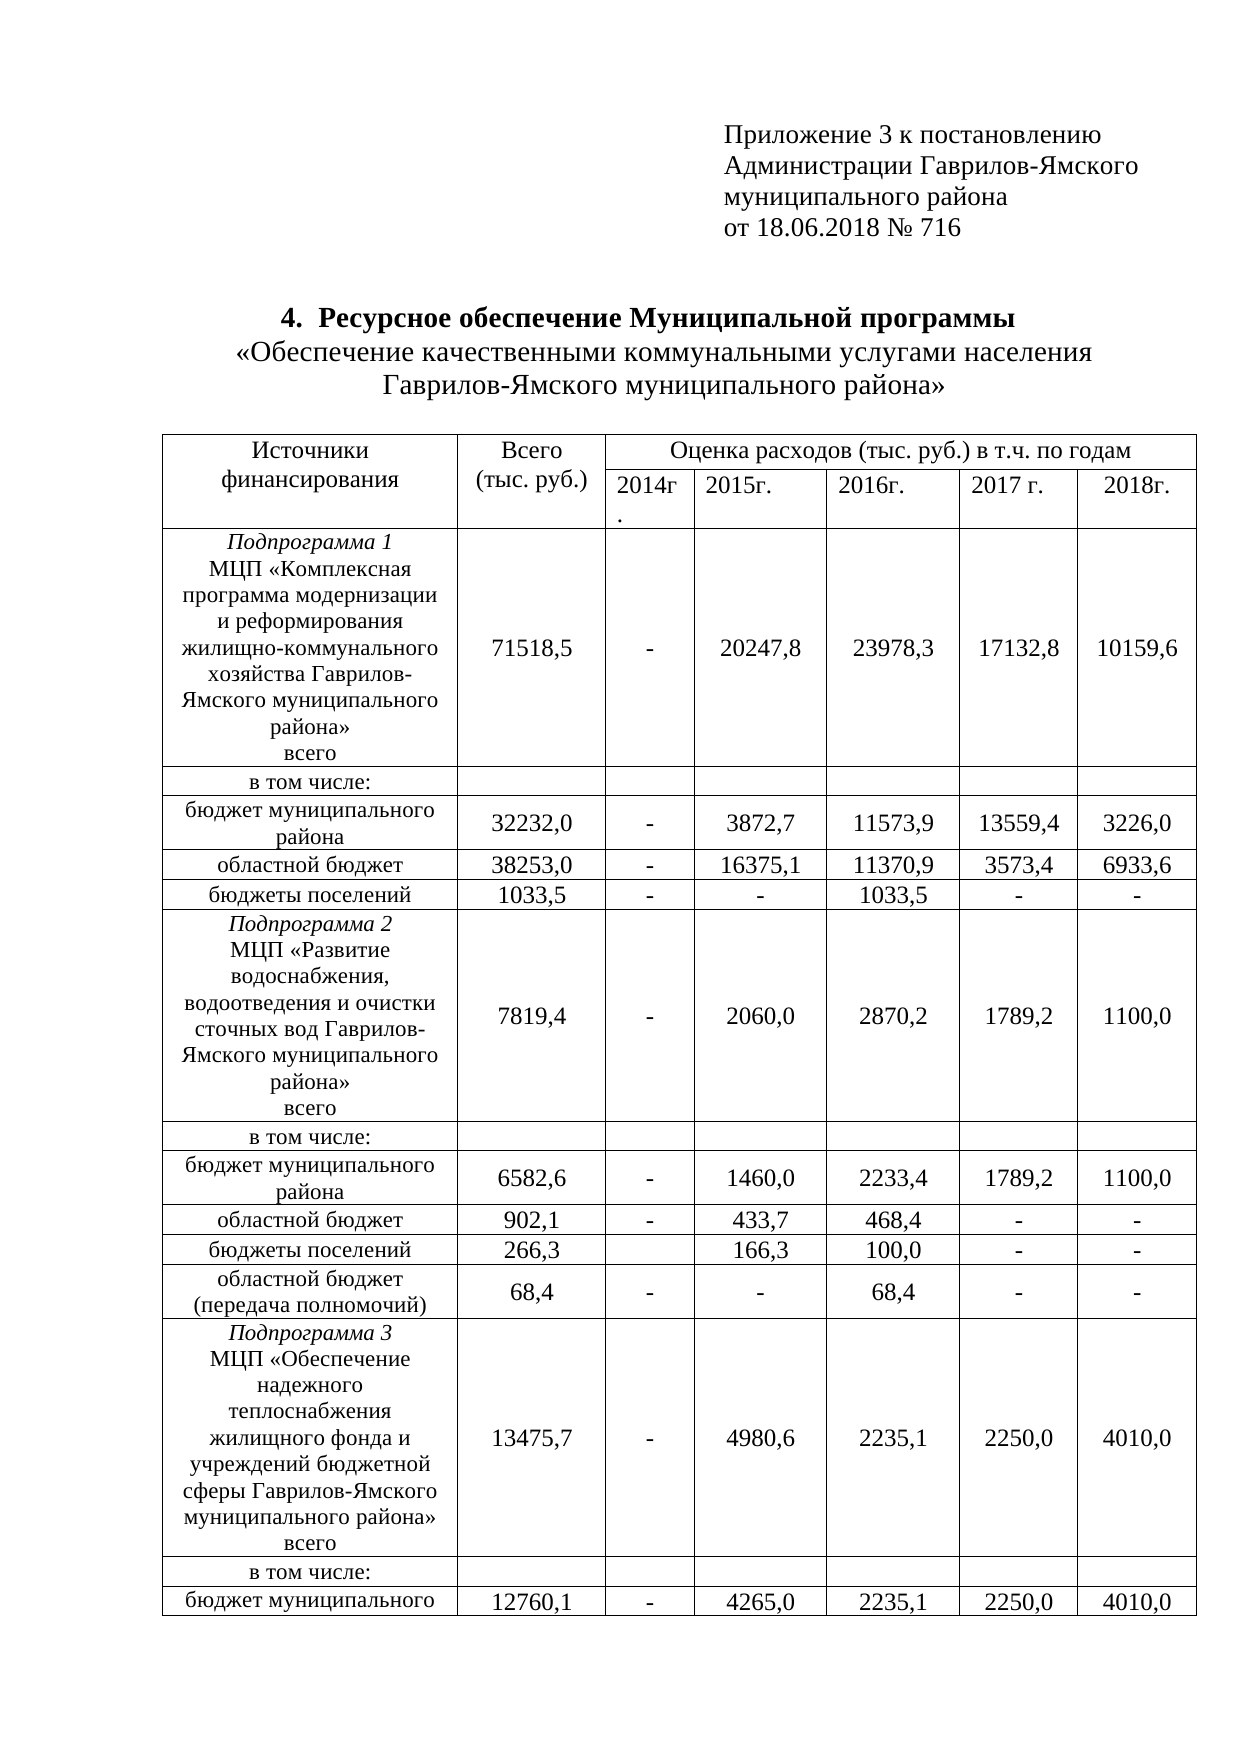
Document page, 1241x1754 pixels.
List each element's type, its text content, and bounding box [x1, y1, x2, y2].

table_cell 10159,6 [1078, 529, 1196, 766]
table_cell 433,7 [695, 1205, 826, 1234]
table_cell - [1078, 1205, 1196, 1234]
table_cell областной бюджет (передача полномочий) [163, 1265, 457, 1317]
table_cell [458, 1557, 605, 1586]
table_cell - [606, 1319, 694, 1556]
table_cell [960, 1557, 1077, 1586]
table_cell [1078, 1557, 1196, 1586]
table_cell 16375,1 [695, 850, 826, 879]
table_cell 7819,4 [458, 910, 605, 1121]
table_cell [163, 1587, 457, 1615]
table_cell 68,4 [458, 1265, 605, 1317]
table_cell [606, 1557, 694, 1586]
table_cell [606, 1235, 694, 1264]
table_cell 11573,9 [827, 796, 959, 849]
table_cell [1078, 767, 1196, 795]
table_cell 23978,3 [827, 529, 959, 766]
list Ресурсное обеспечение Муниципальной программы [281, 300, 1152, 334]
table_cell 11370,9 [827, 850, 959, 879]
table_cell 20247,8 [695, 529, 826, 766]
table_cell 2235,1 [827, 1587, 959, 1615]
table_cell бюджеты поселений [163, 880, 457, 909]
table_cell - [695, 880, 826, 909]
table_cell - [960, 1235, 1077, 1264]
table_cell 2017 г. [960, 470, 1077, 527]
table_cell [458, 767, 605, 795]
table_header Всего (тыс. руб.) [458, 435, 605, 527]
table_cell [827, 1122, 959, 1150]
table_cell [827, 767, 959, 795]
table_cell 100,0 [827, 1235, 959, 1264]
table_cell [827, 1557, 959, 1586]
table_cell 3872,7 [695, 796, 826, 849]
table_cell 2016г. [827, 470, 959, 527]
table_cell 2060,0 [695, 910, 826, 1121]
table_cell 6933,6 [1078, 850, 1196, 879]
table_cell - [606, 1587, 694, 1615]
table_cell [960, 767, 1077, 795]
table_cell 71518,5 [458, 529, 605, 766]
text Администрации Гаврилов-Ямского [177, 149, 1152, 180]
table_cell 4265,0 [695, 1587, 826, 1615]
table_cell - [1078, 1235, 1196, 1264]
table_cell 266,3 [458, 1235, 605, 1264]
text от 18.06.2018 № 716 [177, 212, 1152, 243]
table_cell 468,4 [827, 1205, 959, 1234]
table_cell - [606, 796, 694, 849]
table_cell бюджет муниципального района [163, 1151, 457, 1204]
table_cell Подпрограмма 1 МЦП «Комплексная программа модернизации и реформирования жилищно-коммунального хозяйства Гаврилов-Ямского муниципального района» всего [163, 529, 457, 766]
table_cell - [606, 850, 694, 879]
table_cell [1078, 1122, 1196, 1150]
table_cell - [960, 880, 1077, 909]
table_cell областной бюджет [163, 1205, 457, 1234]
table_cell в том числе: [163, 1557, 457, 1586]
table_cell [695, 767, 826, 795]
table_cell [458, 1122, 605, 1150]
table_cell 166,3 [695, 1235, 826, 1264]
table_cell 1033,5 [827, 880, 959, 909]
table_cell 2870,2 [827, 910, 959, 1121]
table_cell в том числе: [163, 1122, 457, 1150]
table_cell 1460,0 [695, 1151, 826, 1204]
table_cell 2233,4 [827, 1151, 959, 1204]
table_cell - [695, 1265, 826, 1317]
table_cell бюджеты поселений [163, 1235, 457, 1264]
table_cell - [606, 1205, 694, 1234]
table_cell - [606, 1265, 694, 1317]
table_cell 2235,1 [827, 1319, 959, 1556]
table_cell - [606, 910, 694, 1121]
table_cell 68,4 [827, 1265, 959, 1317]
table_cell - [1078, 1265, 1196, 1317]
table_cell [695, 1557, 826, 1586]
table_cell - [606, 529, 694, 766]
table_cell 4980,6 [695, 1319, 826, 1556]
table_cell в том числе: [163, 767, 457, 795]
table_cell [606, 1122, 694, 1150]
table_cell - [1078, 880, 1196, 909]
table_cell Подпрограмма 3 МЦП «Обеспечение надежного теплоснабжения жилищного фонда и учреждений бюджетной сферы Гаврилов-Ямского муниципального района» всего [163, 1319, 457, 1556]
table_cell 4010,0 [1078, 1587, 1196, 1615]
table_cell 3226,0 [1078, 796, 1196, 849]
table_cell 2014г. [606, 470, 694, 527]
table_cell областной бюджет [163, 850, 457, 879]
table_cell 1789,2 [960, 910, 1077, 1121]
table_cell 13559,4 [960, 796, 1077, 849]
text муниципального района [177, 180, 1152, 212]
table_cell 32232,0 [458, 796, 605, 849]
table_cell 2015г. [695, 470, 826, 527]
table_cell 2018г. [1078, 470, 1196, 527]
table_cell - [606, 1151, 694, 1204]
table_cell - [960, 1205, 1077, 1234]
text «Обеспечение качественными коммунальными услугами населения Гаврилов-Ямского муниципального района» [177, 334, 1152, 401]
table_cell 17132,8 [960, 529, 1077, 766]
table_cell 1100,0 [1078, 910, 1196, 1121]
table_header Оценка расходов (тыс. руб.) в т.ч. по годам [606, 435, 1196, 469]
table_cell 38253,0 [458, 850, 605, 879]
table_cell 1100,0 [1078, 1151, 1196, 1204]
table_cell [606, 767, 694, 795]
table_cell Подпрограмма 2 МЦП «Развитие водоснабжения, водоотведения и очистки сточных вод Гаврилов-Ямского муниципального района» всего [163, 910, 457, 1121]
text Приложение 3 к постановлению [177, 118, 1152, 149]
table_cell - [960, 1265, 1077, 1317]
table_cell 12760,1 [458, 1587, 605, 1615]
table_cell 1033,5 [458, 880, 605, 909]
table_cell 3573,4 [960, 850, 1077, 879]
table_cell 1789,2 [960, 1151, 1077, 1204]
table_cell 6582,6 [458, 1151, 605, 1204]
table_cell 13475,7 [458, 1319, 605, 1556]
table_cell 902,1 [458, 1205, 605, 1234]
table_cell 4010,0 [1078, 1319, 1196, 1556]
table_cell [695, 1122, 826, 1150]
table_cell - [606, 880, 694, 909]
table_cell 2250,0 [960, 1587, 1077, 1615]
table_header Источники финансирования [163, 435, 457, 527]
table_cell 2250,0 [960, 1319, 1077, 1556]
table_cell бюджет муниципального района [163, 796, 457, 849]
table_cell [960, 1122, 1077, 1150]
